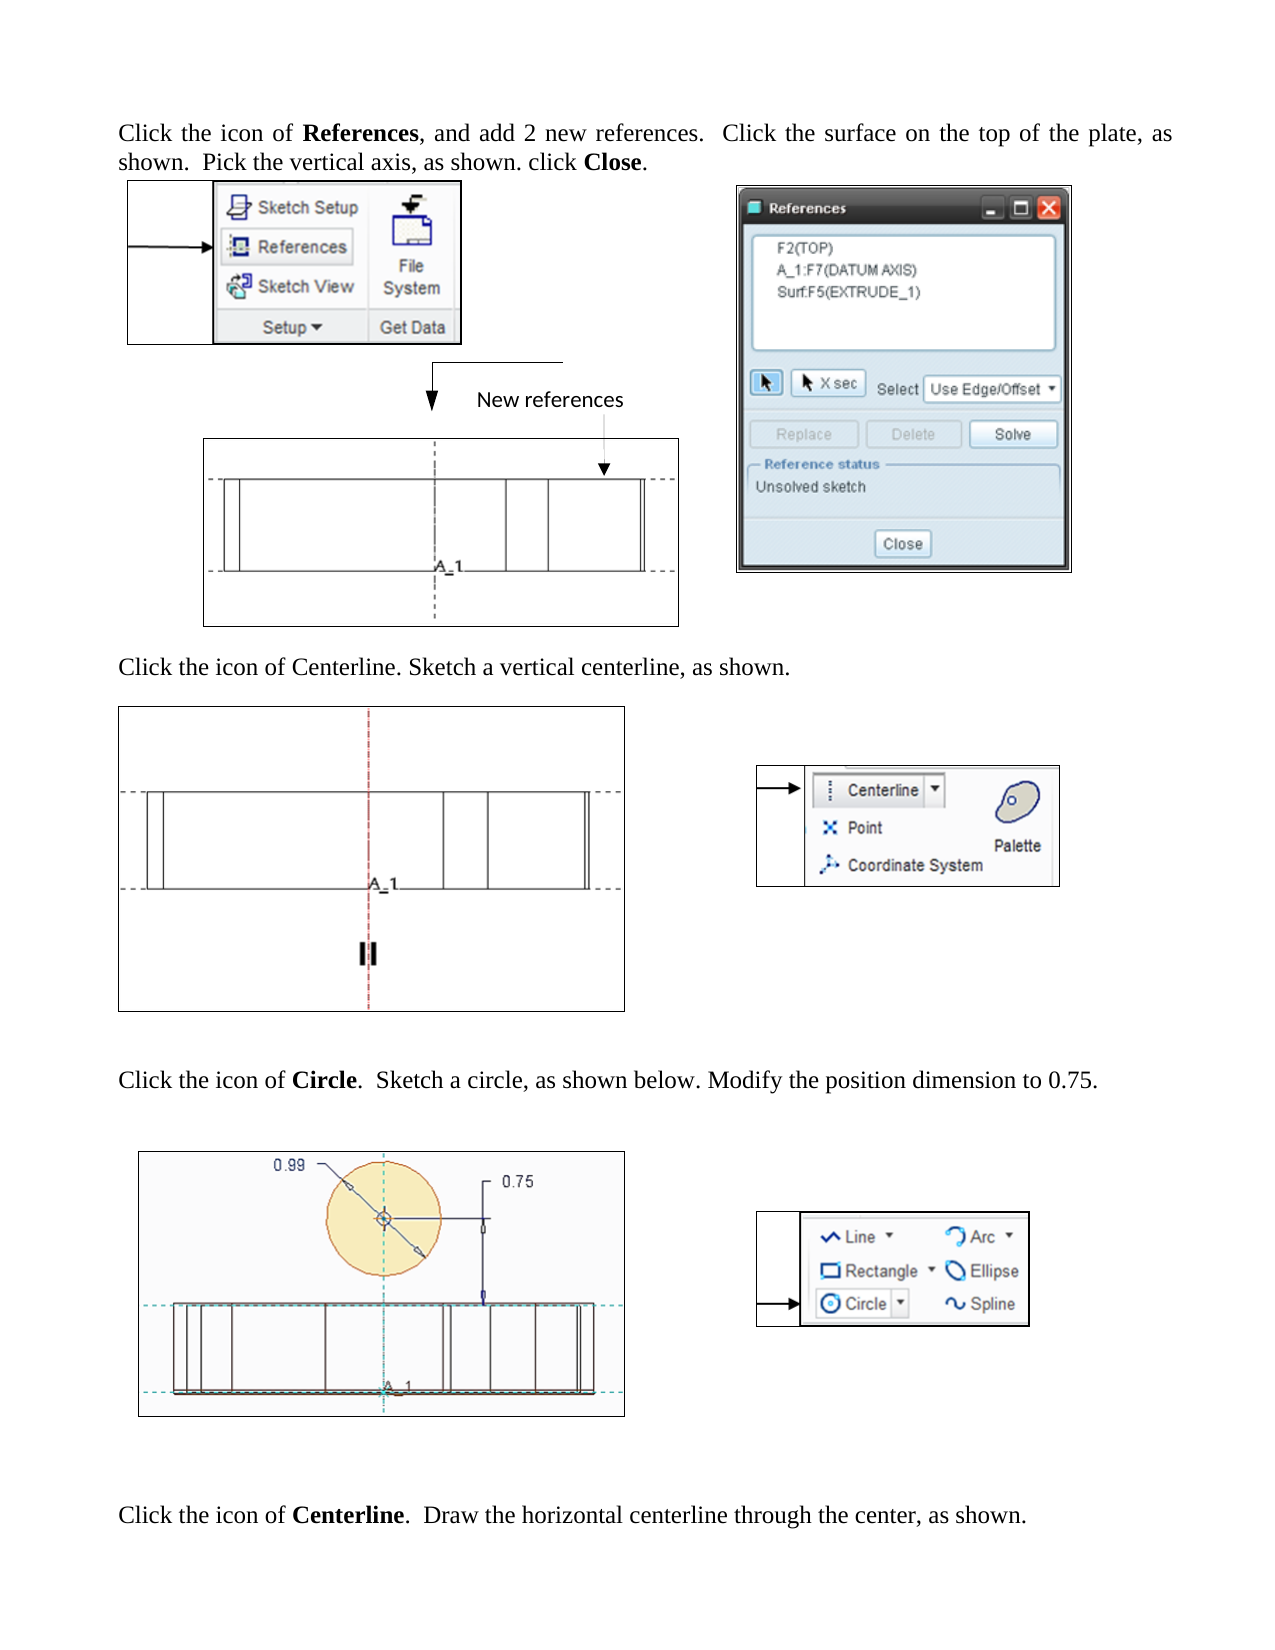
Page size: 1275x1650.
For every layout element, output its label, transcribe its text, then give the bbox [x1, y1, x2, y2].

text Click the icon of References, and add 2 new references. Click the surface on the top of the plate, as shown. Pick the vertical axis, as shown. click Close. [118, 118, 1174, 176]
picture [119, 707, 624, 1011]
picture [139, 1152, 624, 1416]
picture [757, 1212, 1029, 1326]
picture [737, 186, 1071, 572]
text Click the icon of Centerline. Draw the horizontal centerline through the center, as shown. [118, 1500, 1174, 1529]
text Click the icon of Centerline. Sketch a vertical centerline, as shown. [118, 652, 1174, 681]
picture [128, 181, 461, 344]
text Click the icon of Circle. Sketch a circle, as shown below. Modify the position dimension to 0.75. [118, 1065, 1174, 1094]
picture [757, 766, 1059, 886]
picture [204, 439, 678, 626]
